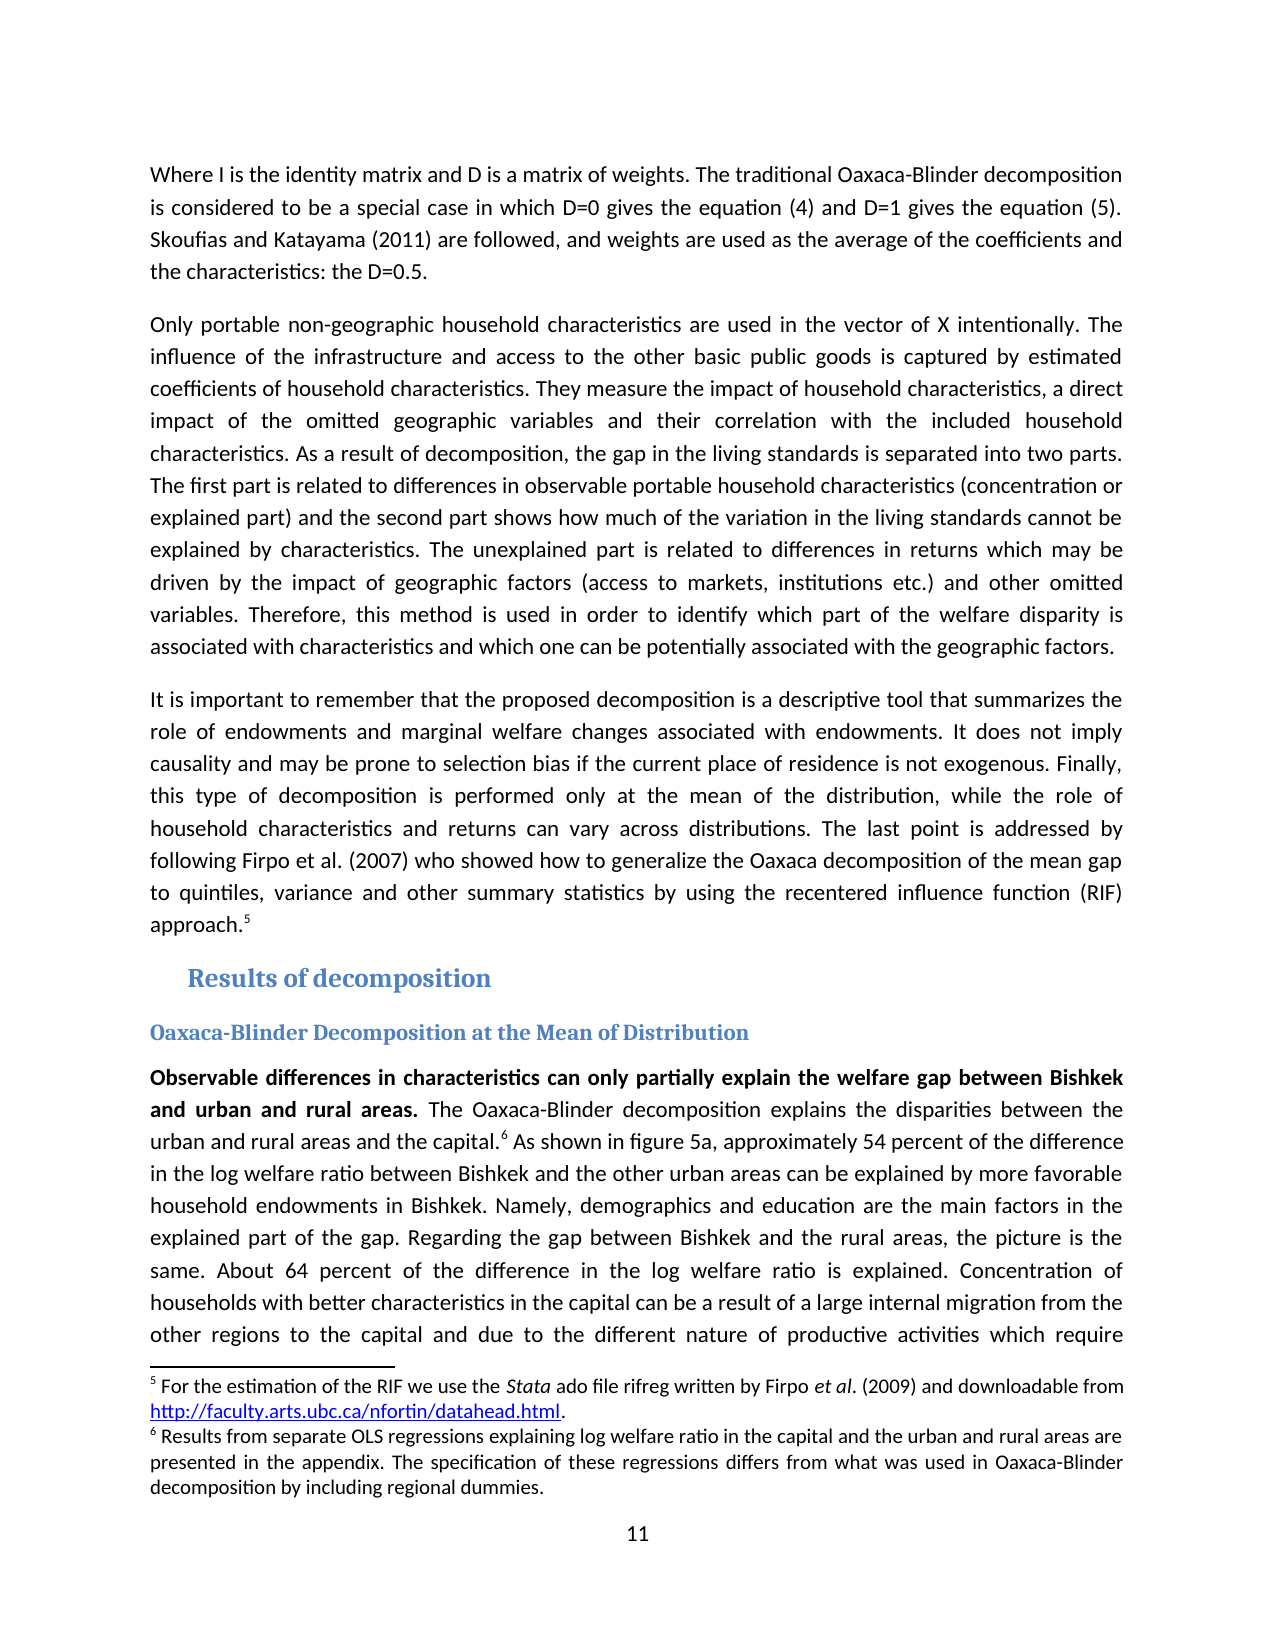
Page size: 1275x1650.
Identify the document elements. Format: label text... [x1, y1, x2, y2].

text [150, 1063, 1125, 1348]
text It is important to remember that the proposed decomposition is a descriptive tool that summarizes the role of endowments and marginal welfare changes associated with endowments. It does not imply causality and may be prone to selection bias if the current place of residence is not exogenous. Finally, this type of decomposition is performed only at the mean of the distribution, while the role of household characteristics and returns can vary across distributions. The last point is addressed by following Firpo et al. (2007) who showed how to generalize the Oaxaca decomposition of the mean gap to quintiles, variance and other summary statistics by using the recentered influence function (RIF) approach. [150, 685, 1125, 938]
subtitle Results of decomposition [187, 963, 1125, 994]
text Where I is the identity matrix and D is a matrix of weights. The traditional Oaxaca-Blinder decomposition is considered to be a special case in which D=0 gives the equation (4) and D=1 gives the equation (5). Skoufias and Katayama (2011) are followed, and weights are used as the average of the coefficients and the characteristics: the D=0.5. [150, 150, 1125, 285]
text Only portable non-geographic household characteristics are used in the vector of X intentionally. The influence of the infrastructure and access to the other basic public goods is captured by estimated coefficients of household characteristics. They measure the impact of household characteristics, a direct impact of the omitted geographic variables and their correlation with the included household characteristics. As a result of decomposition, the gap in the living standards is separated into two parts. The first part is related to differences in observable portable household characteristics (concentration or explained part) and the second part shows how much of the variation in the living standards cannot be explained by characteristics. The unexplained part is related to differences in returns which may be driven by the impact of geographic factors (access to markets, institutions etc.) and other omitted variables. Therefore, this method is used in order to identify which part of the welfare disparity is associated with characteristics and which one can be potentially associated with the geographic factors. [150, 310, 1125, 660]
subtitle Oaxaca-Blinder Decomposition at the Mean of Distribution [150, 1020, 1125, 1046]
